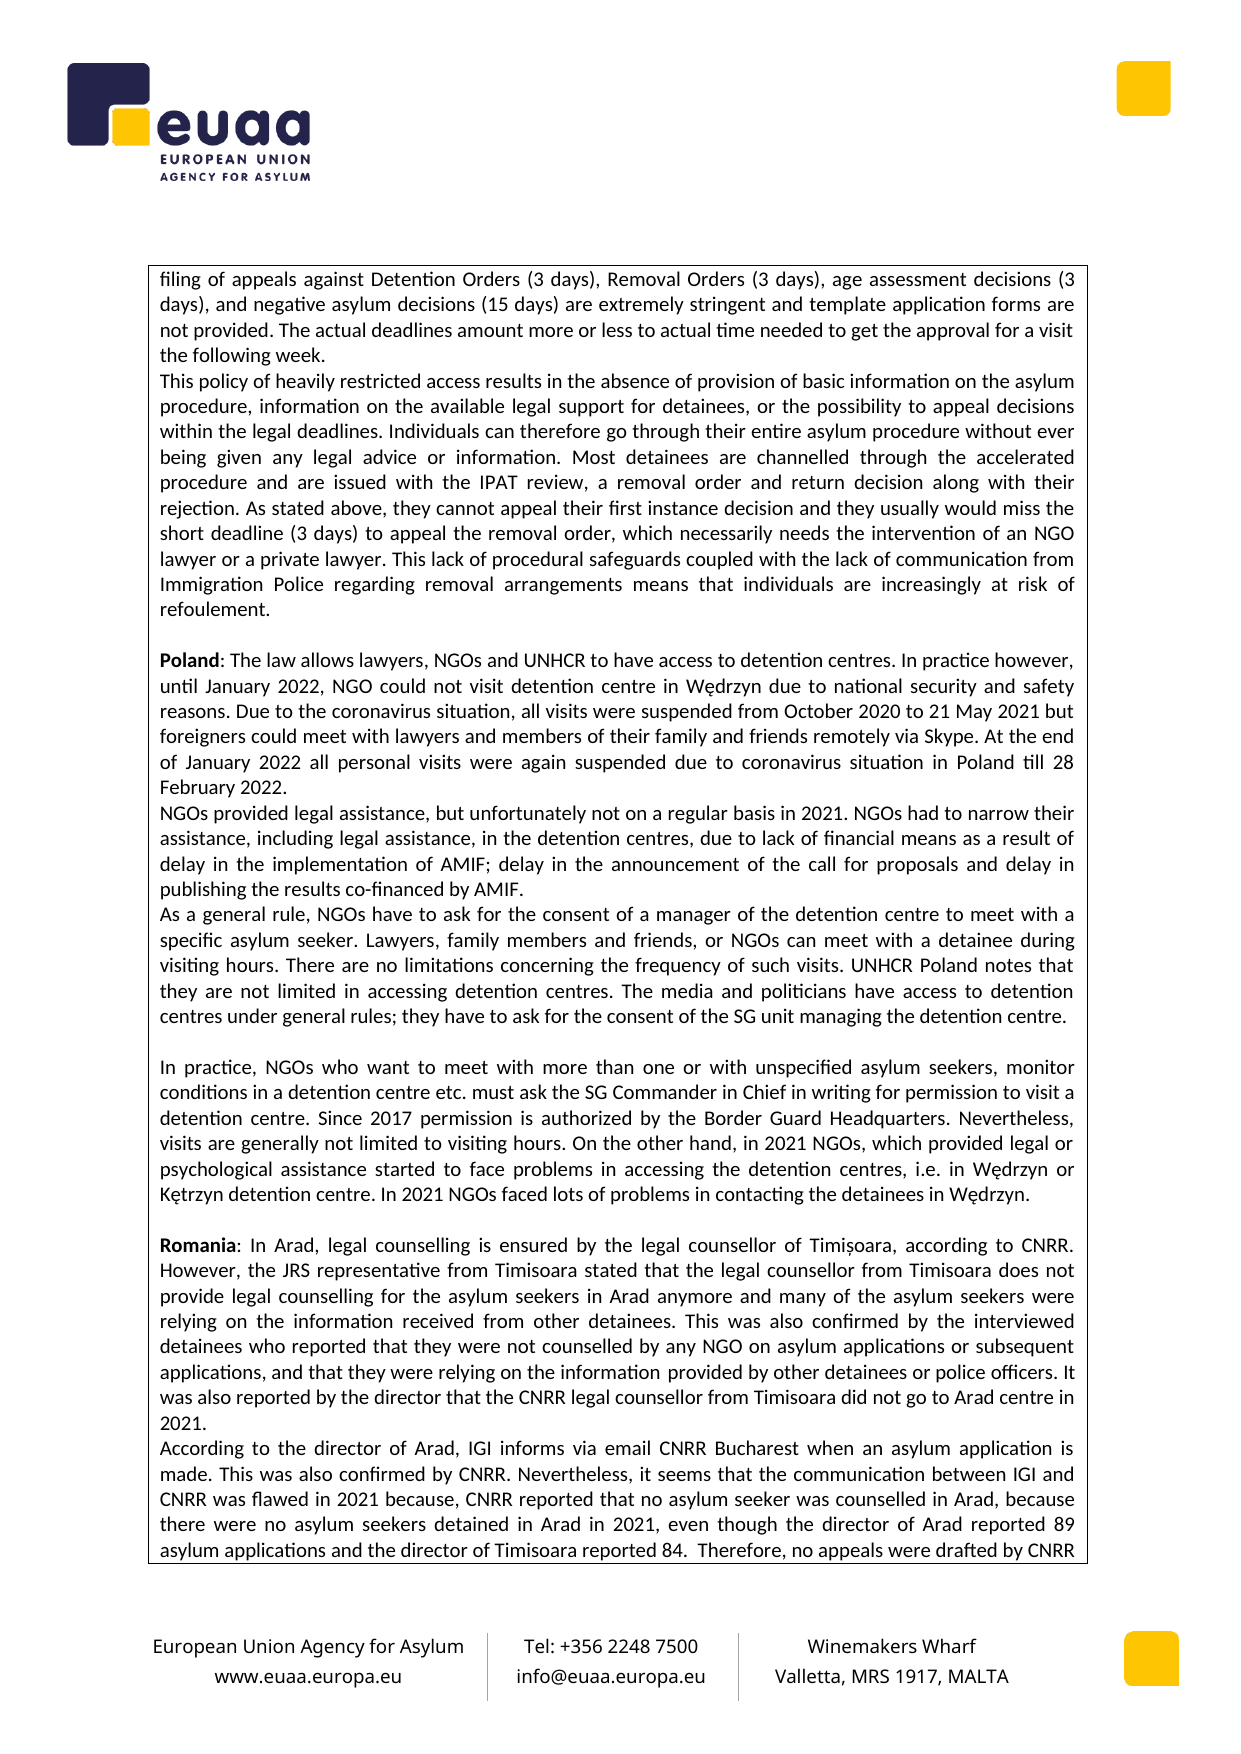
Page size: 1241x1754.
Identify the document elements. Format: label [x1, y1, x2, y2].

picture [1124, 1631, 1179, 1686]
picture [1116, 61, 1171, 116]
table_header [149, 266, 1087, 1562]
picture [66, 63, 311, 181]
